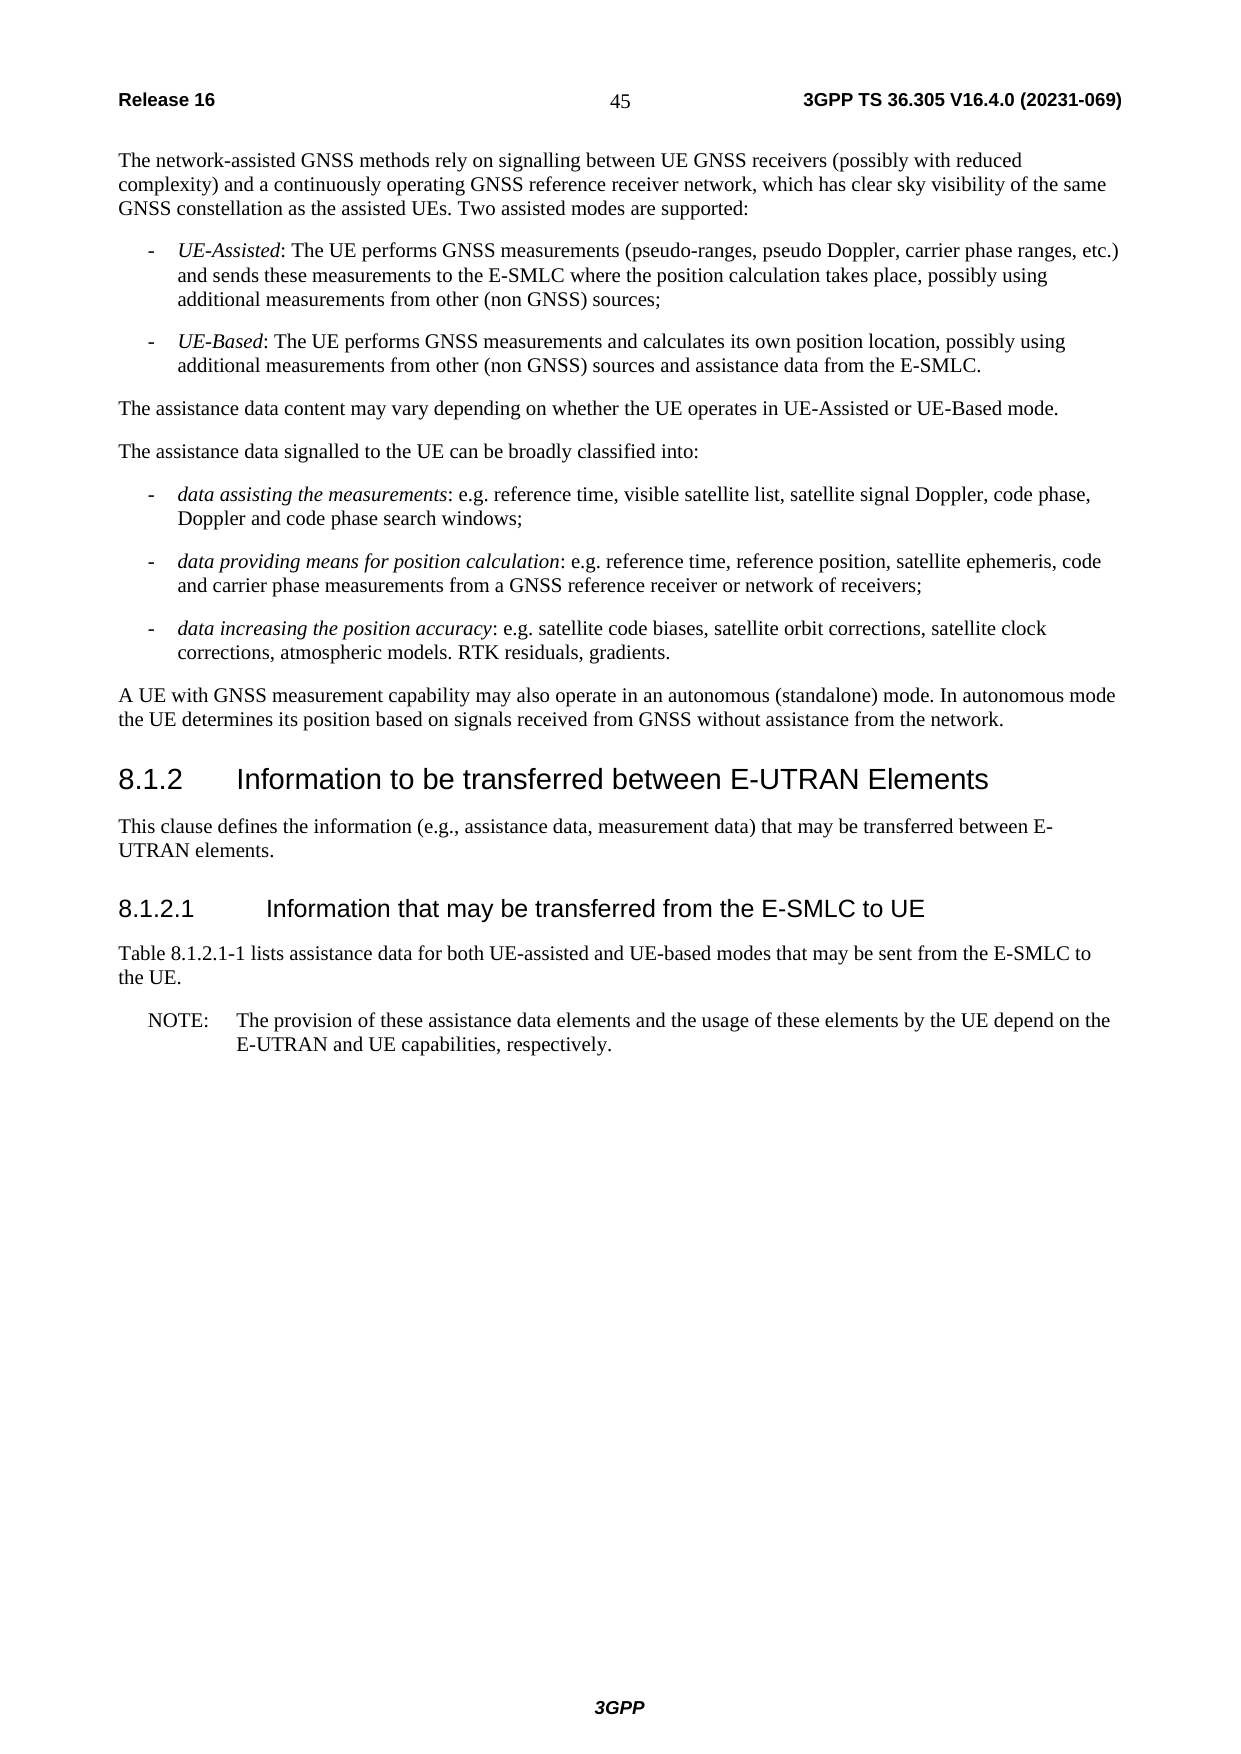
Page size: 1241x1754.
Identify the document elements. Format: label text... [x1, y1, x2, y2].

text This clause defines the information (e.g., assistance data, measurement data) that may be transferred between E-UTRAN elements. [118, 814, 1122, 862]
text - UE-Assisted: The UE performs GNSS measurements (pseudo-ranges, pseudo Doppler, carrier phase ranges, etc.) and sends these measurements to the E-SMLC where the position calculation takes place, possibly using additional measurements from other (non GNSS) sources; [148, 238, 1122, 311]
text - data assisting the measurements: e.g. reference time, visible satellite list, satellite signal Doppler, code phase, Doppler and code phase search windows; [148, 482, 1122, 530]
text A UE with GNSS measurement capability may also operate in an autonomous (standalone) mode. In autonomous mode the UE determines its position based on signals received from GNSS without assistance from the network. [118, 682, 1122, 731]
text NOTE: The provision of these assistance data elements and the usage of these elements by the UE depend on the E-UTRAN and UE capabilities, respectively. [148, 1008, 1122, 1056]
text The assistance data content may vary depending on whether the UE operates in UE-Assisted or UE-Based mode. [118, 396, 1122, 420]
subtitle 8.1.2 Information to be transferred between E-UTRAN Elements [118, 762, 1122, 795]
text - data increasing the position accuracy: e.g. satellite code biases, satellite orbit corrections, satellite clock corrections, atmospheric models. RTK residuals, gradients. [148, 616, 1122, 664]
subtitle 8.1.2.1 Information that may be transferred from the E-SMLC to UE [118, 893, 1122, 922]
text - data providing means for position calculation: e.g. reference time, reference position, satellite ephemeris, code and carrier phase measurements from a GNSS reference receiver or network of receivers; [148, 549, 1122, 597]
text The assistance data signalled to the UE can be broadly classified into: [118, 439, 1122, 463]
text - UE-Based: The UE performs GNSS measurements and calculates its own position location, possibly using additional measurements from other (non GNSS) sources and assistance data from the E-SMLC. [148, 329, 1122, 377]
text Table 8.1.2.1-1 lists assistance data for both UE-assisted and UE-based modes that may be sent from the E-SMLC to the UE. [118, 941, 1122, 989]
text The network-assisted GNSS methods rely on signalling between UE GNSS receivers (possibly with reduced complexity) and a continuously operating GNSS reference receiver network, which has clear sky visibility of the same GNSS constellation as the assisted UEs. Two assisted modes are supported: [118, 147, 1122, 220]
